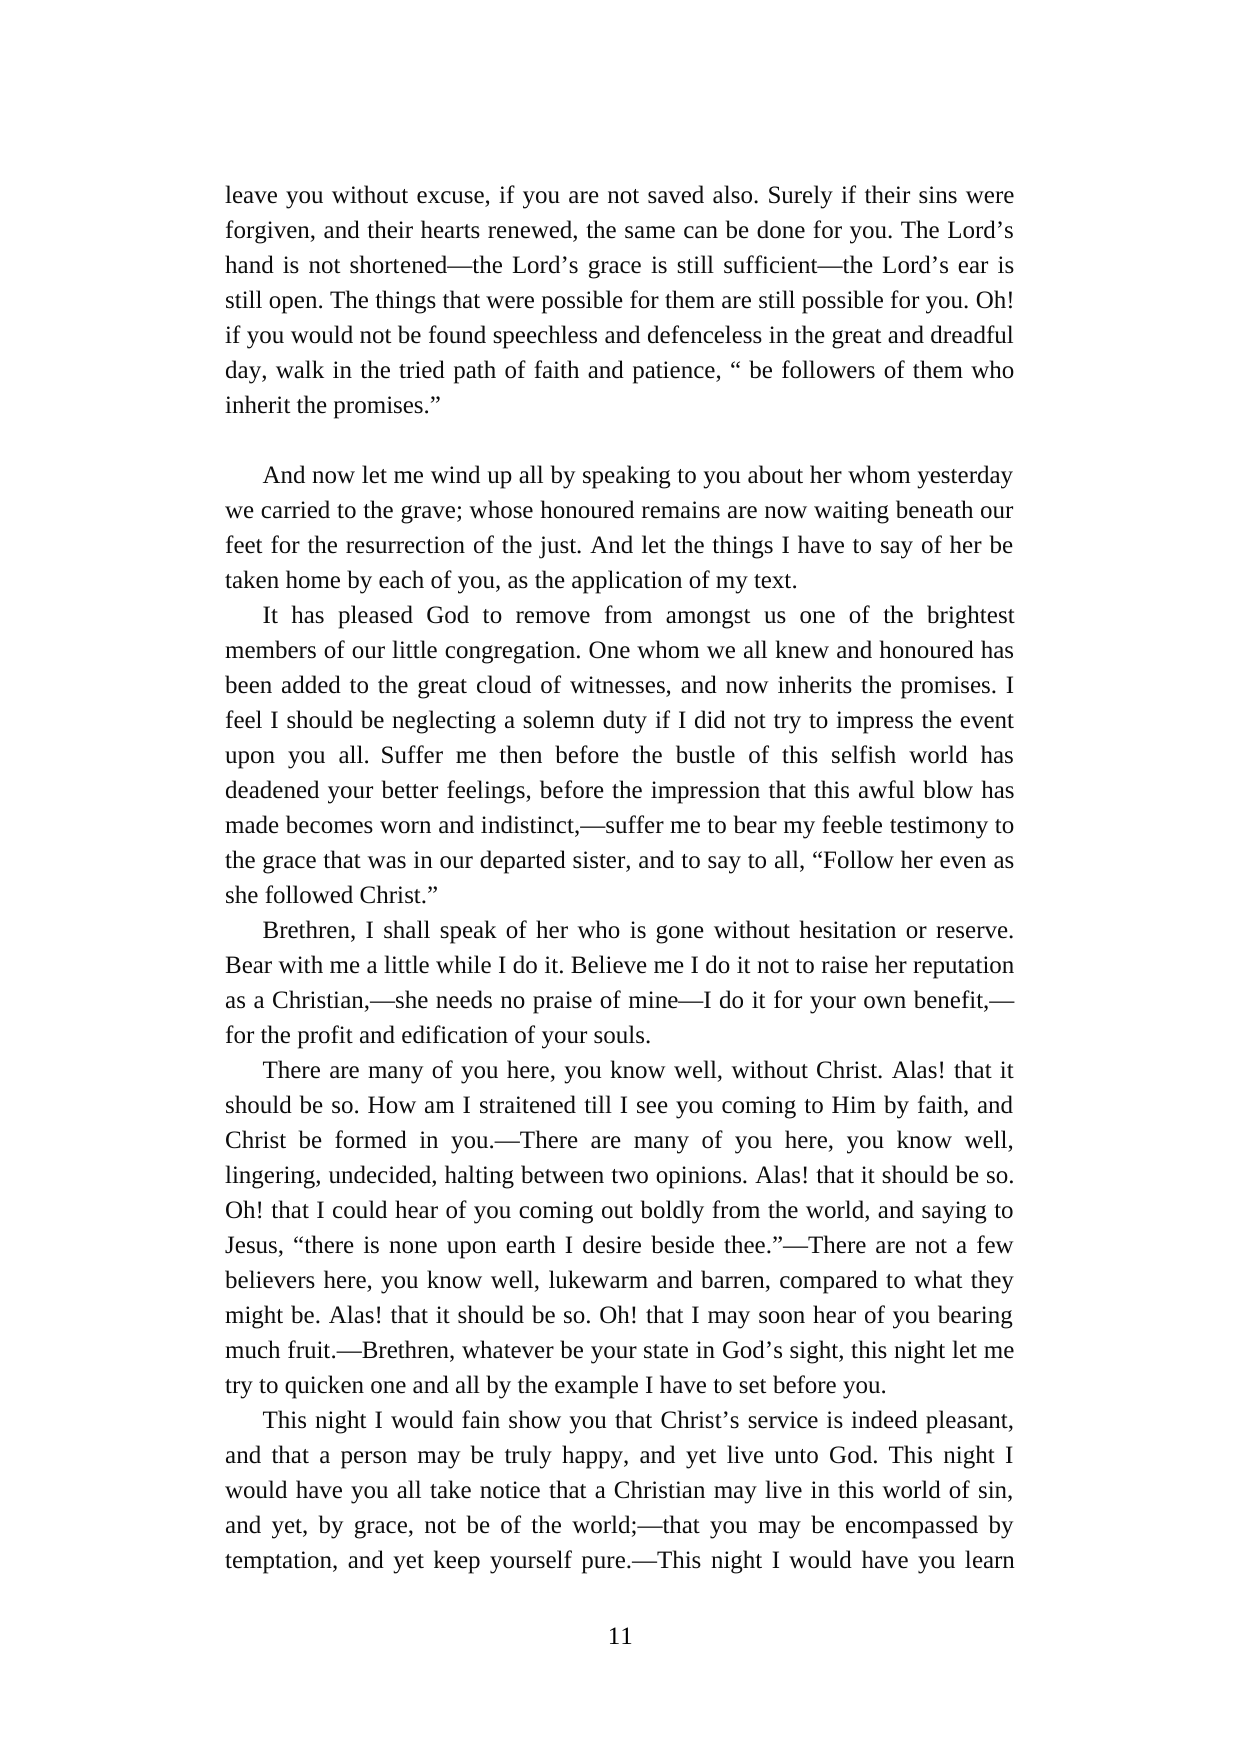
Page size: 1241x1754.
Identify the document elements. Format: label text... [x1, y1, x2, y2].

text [225, 180, 1015, 419]
text Brethren, I shall speak of her who is gone without hesitation or reserve. Bear with me a little while I do it. Believe me I do it not to raise her reputation as a Christian,—she needs no praise of mine—I do it for your own benefit,—for the profit and edification of your souls. [225, 915, 1015, 1049]
text It has pleased God to remove from amongst us one of the brightest members of our little congregation. One whom we all knew and honoured has been added to the great cloud of witnesses, and now inherits the promises. I feel I should be neglecting a solemn duty if I did not try to impress the event upon you all. Suffer me then before the bustle of this selfish world has deadened your better feelings, before the impression that this awful blow has made becomes worn and indistinct,—suffer me to bear my feeble testimony to the grace that was in our departed sister, and to say to all, “Follow her even as she followed Christ.” [225, 600, 1015, 909]
text There are many of you here, you know well, without Christ. Alas! that it should be so. How am I straitened till I see you coming to Him by faith, and Christ be formed in you.—There are many of you here, you know well, lingering, undecided, halting between two opinions. Alas! that it should be so. Oh! that I could hear of you coming out boldly from the world, and saying to Jesus, “there is none upon earth I desire beside thee.”—There are not a few believers here, you know well, lukewarm and barren, compared to what they might be. Alas! that it should be so. Oh! that I may soon hear of you bearing much fruit.—Brethren, whatever be your state in God’s sight, this night let me try to quicken one and all by the example I have to set before you. [225, 1055, 1015, 1399]
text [225, 1405, 1015, 1574]
text And now let me wind up all by speaking to you about her whom yesterday we carried to the grave; whose honoured remains are now waiting beneath our feet for the resurrection of the just. And let the things I have to say of her be taken home by each of you, as the application of my text. [225, 460, 1015, 594]
